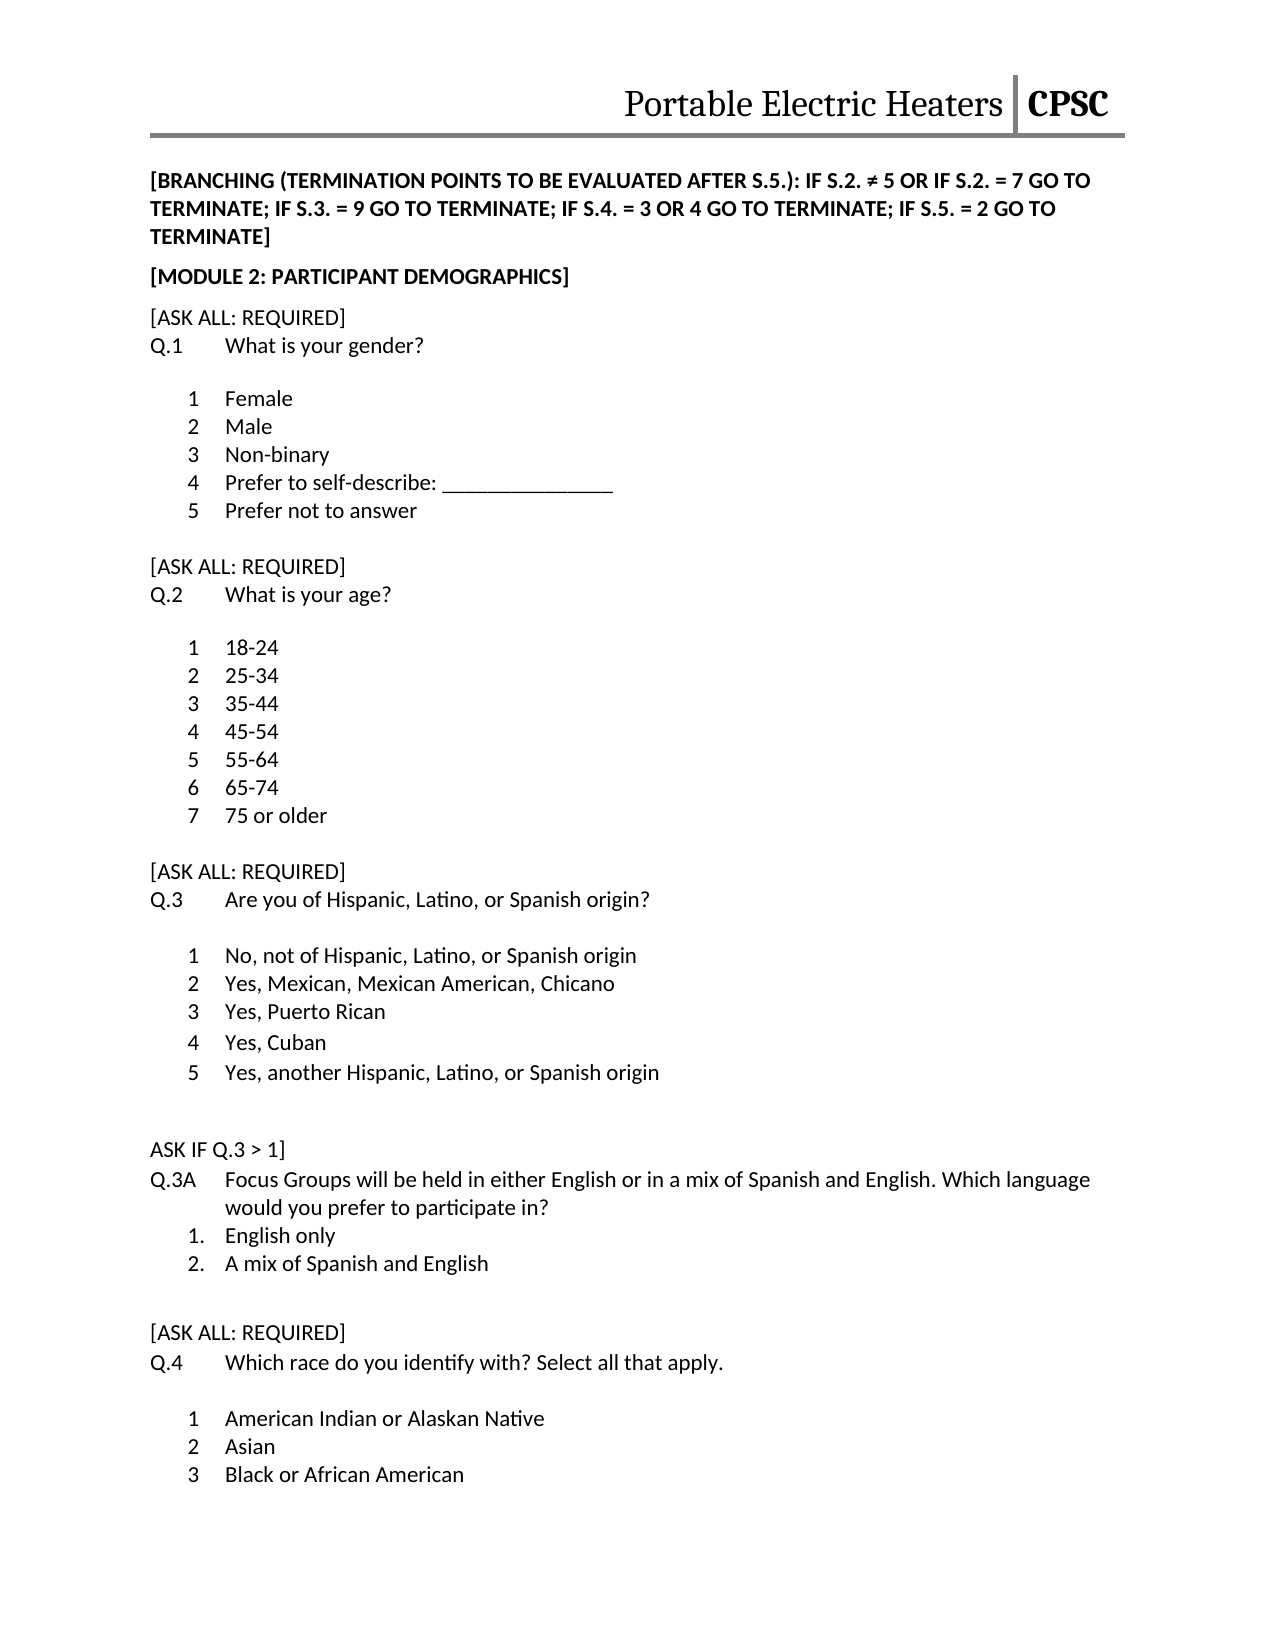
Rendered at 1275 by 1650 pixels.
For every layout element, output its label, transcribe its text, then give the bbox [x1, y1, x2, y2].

list Non-binary [187, 440, 1125, 468]
list Yes, Mexican, Mexican American, Chicano [187, 969, 1125, 997]
list 65-74 [187, 773, 1125, 801]
list A mix of Spanish and English [187, 1249, 1125, 1277]
list Female [187, 384, 1125, 412]
list 55-64 [187, 745, 1125, 773]
text [BRANCHING (TERMINATION POINTS TO BE EVALUATED AFTER S.5.): IF S.2. ≠ 5 OR IF S.2. = 7 GO TO TERMINATE; IF S.3. = 9 GO TO TERMINATE; IF S.4. = 3 OR 4 GO TO TERMINATE; IF S.5. = 2 GO TO TERMINATE] [150, 166, 1125, 250]
text Q.3A Focus Groups will be held in either English or in a mix of Spanish and English. Which language would you prefer to participate in? [150, 1165, 1125, 1221]
text [ASK ALL: REQUIRED] [150, 857, 1125, 885]
list Prefer to self-describe: _______________ [187, 468, 1125, 496]
text [ASK ALL: REQUIRED] [150, 1318, 1125, 1346]
list 18-24 [187, 633, 1125, 661]
list Asian [187, 1432, 1125, 1460]
list Yes, Puerto Rican [187, 997, 1125, 1025]
list American Indian or Alaskan Native [187, 1404, 1125, 1432]
list No, not of Hispanic, Latino, or Spanish origin [187, 941, 1125, 969]
list Yes, Cuban [187, 1028, 1125, 1056]
text [MODULE 2: PARTICIPANT DEMOGRAPHICS] [150, 262, 1125, 290]
list Male [187, 412, 1125, 440]
list 25-34 [187, 661, 1125, 689]
text Q.1 What is your gender? [150, 331, 1125, 359]
list 35-44 [187, 689, 1125, 717]
text Q.2 What is your age? [150, 580, 1125, 608]
list Prefer not to answer [187, 496, 1125, 524]
text [ASK ALL: REQUIRED] [150, 552, 1125, 580]
list 45-54 [187, 717, 1125, 745]
text Q.3 Are you of Hispanic, Latino, or Spanish origin? [150, 885, 1125, 913]
list English only [187, 1221, 1125, 1249]
list Black or African American [187, 1460, 1125, 1488]
text [ASK ALL: REQUIRED] [150, 303, 1125, 331]
list Yes, another Hispanic, Latino, or Spanish origin [187, 1058, 1125, 1086]
list 75 or older [187, 801, 1125, 829]
text ASK IF Q.3 > 1] [150, 1135, 1125, 1163]
text Q.4 Which race do you identify with? Select all that apply. [150, 1348, 1125, 1376]
